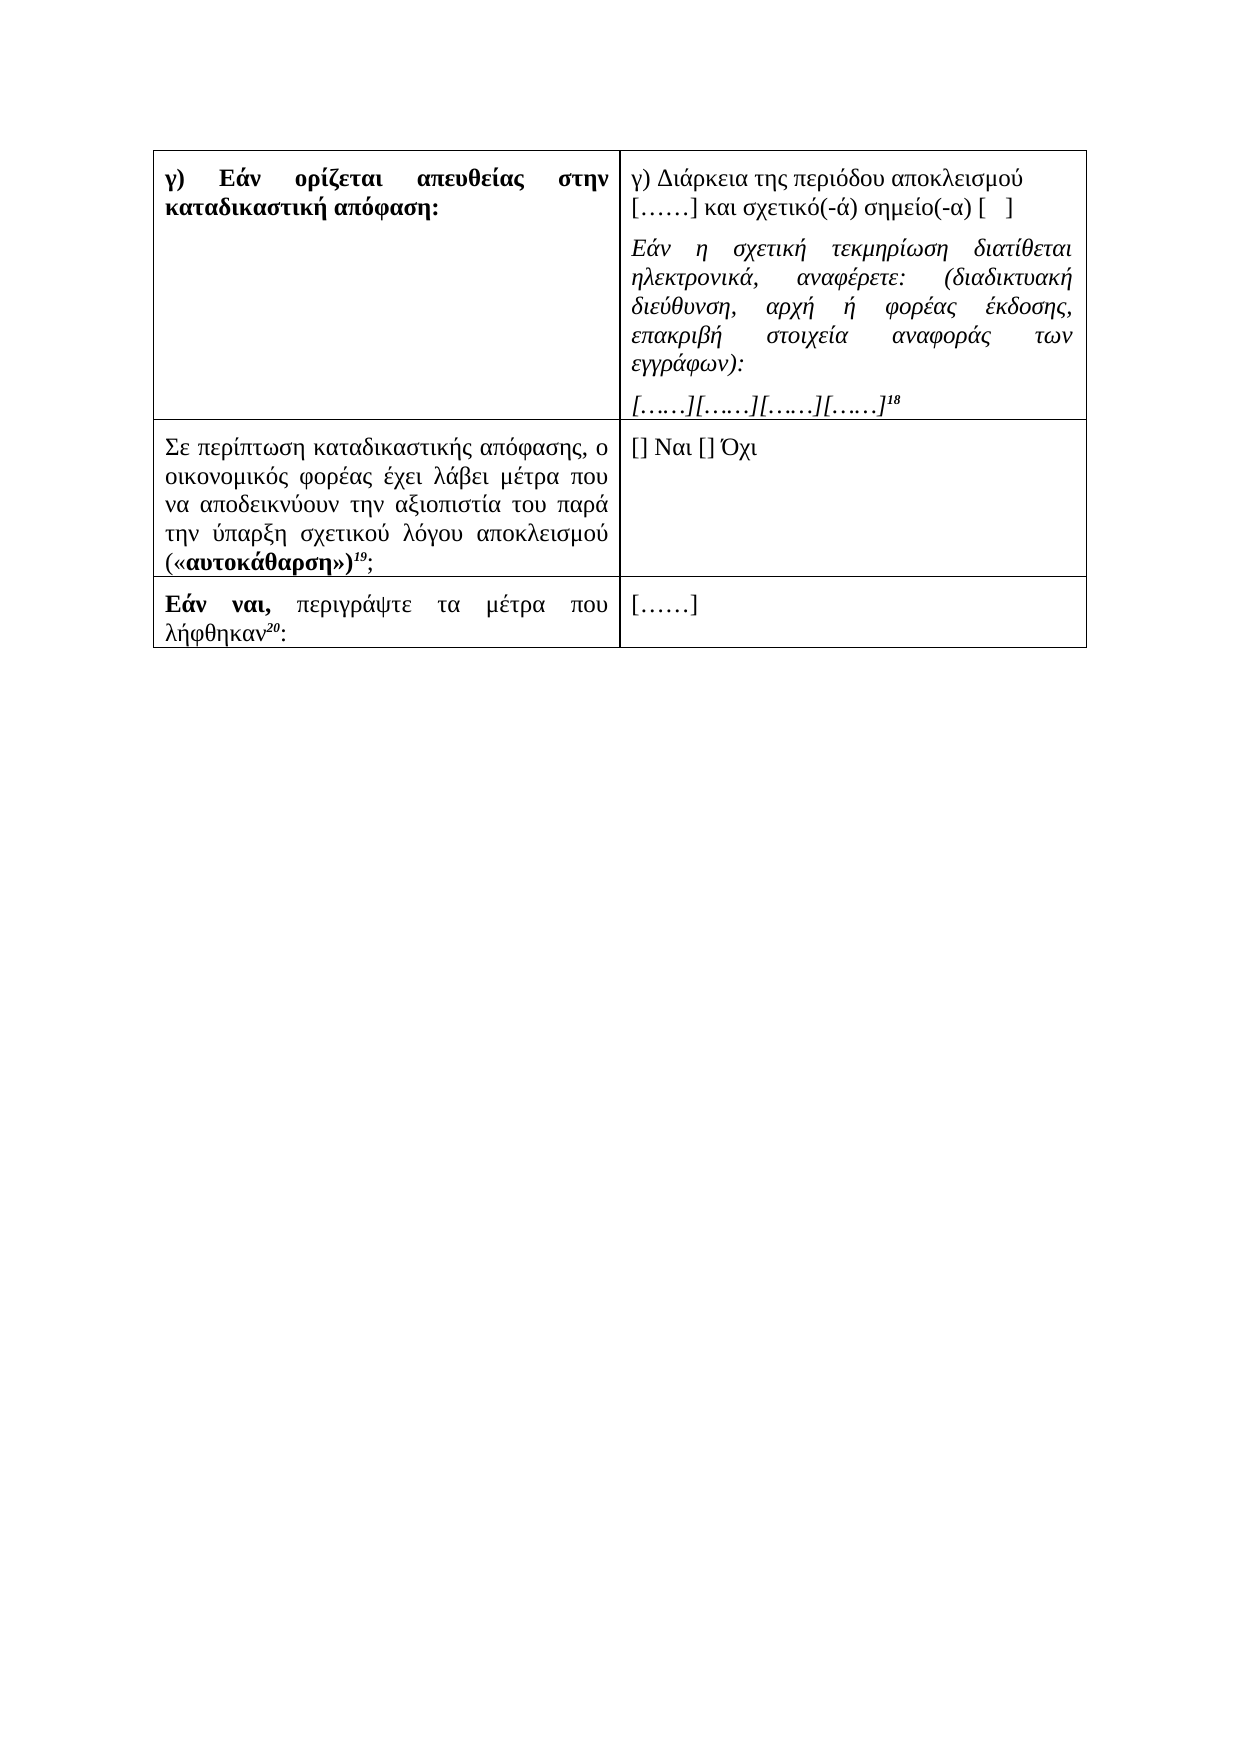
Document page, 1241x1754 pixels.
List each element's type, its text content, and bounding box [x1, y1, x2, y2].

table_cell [621, 151, 1086, 418]
table_cell Σε περίπτωση καταδικαστικής απόφασης, ο οικονομικός φορέας έχει λάβει μέτρα που να αποδεικνύουν την αξιοπιστία του παρά την ύπαρξη σχετικού λόγου αποκλεισμού («αυτοκάθαρση»); [154, 420, 619, 576]
table_cell [……] [621, 577, 1086, 647]
table_cell Εάν ναι, περιγράψτε τα μέτρα που λήφθηκαν: [154, 577, 619, 647]
table_cell [] Ναι [] Όχι [621, 420, 1086, 576]
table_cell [154, 151, 619, 418]
